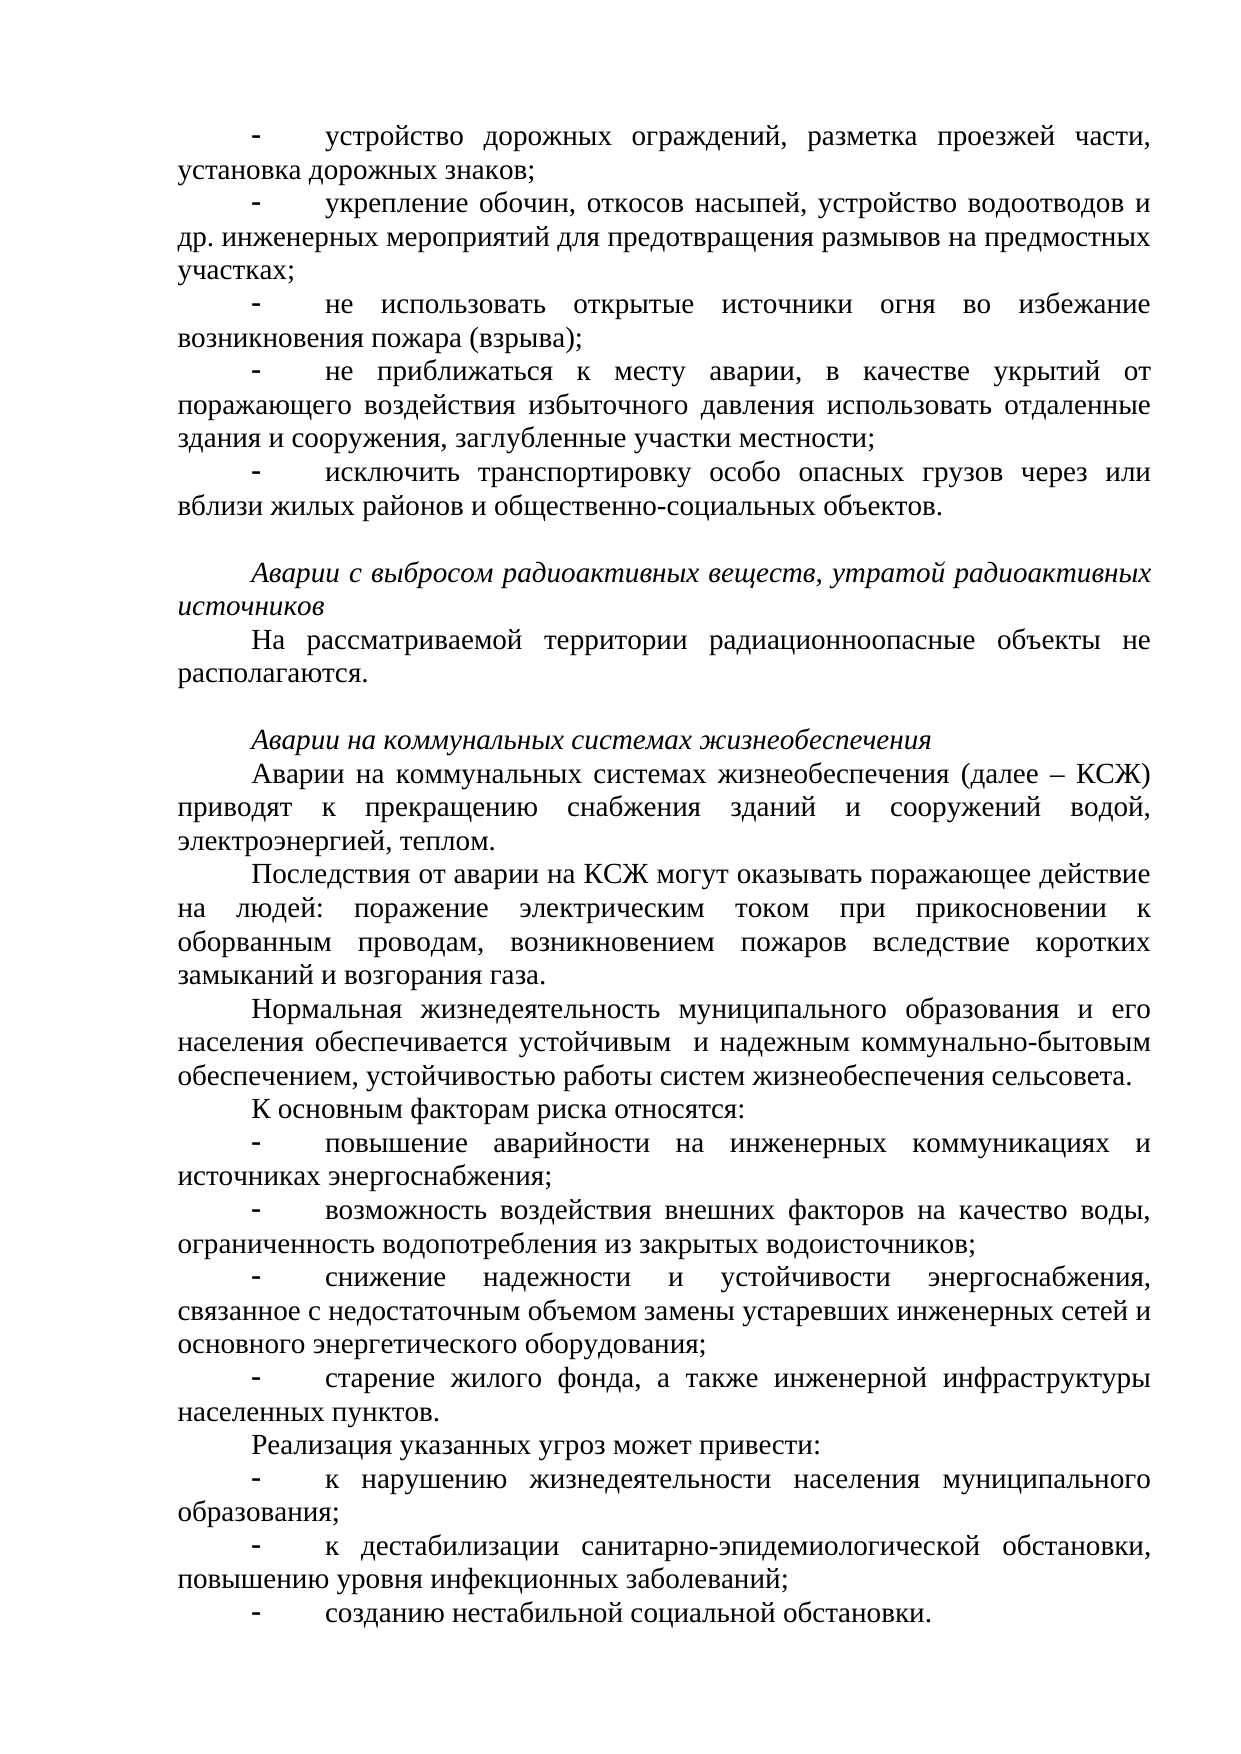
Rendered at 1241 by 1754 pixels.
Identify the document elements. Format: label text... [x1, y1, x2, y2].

text К основным факторам риска относятся: [177, 1091, 1152, 1125]
list к нарушению жизнедеятельности населения муниципального образования; [177, 1461, 1152, 1528]
list укрепление обочин, откосов насыпей, устройство водоотводов и др. инженерных мероприятий для предотвращения размывов на предмостных участках; [177, 185, 1152, 286]
list исключить транспортировку особо опасных грузов через или вблизи жилых районов и общественно-социальных объектов. [177, 454, 1152, 521]
text Аварии на коммунальных системах жизнеобеспечения [177, 722, 1152, 756]
list к дестабилизации санитарно-эпидемиологической обстановки, повышению уровня инфекционных заболеваний; [177, 1528, 1152, 1595]
list устройство дорожных ограждений, разметка проезжей части, установка дорожных знаков; [177, 118, 1152, 185]
list повышение аварийности на инженерных коммуникациях и источниках энергоснабжения; [177, 1125, 1152, 1192]
list снижение надежности и устойчивости энергоснабжения, связанное с недостаточным объемом замены устаревших инженерных сетей и основного энергетического оборудования; [177, 1259, 1152, 1360]
list возможность воздействия внешних факторов на качество воды, ограниченность водопотребления из закрытых водоисточников; [177, 1192, 1152, 1259]
list не использовать открытые источники огня во избежание возникновения пожара (взрыва); [177, 286, 1152, 353]
text Нормальная жизнедеятельность муниципального образования и его населения обеспечивается устойчивым и надежным коммунально-бытовым обеспечением, устойчивостью работы систем жизнеобеспечения сельсовета. [177, 991, 1152, 1091]
list старение жилого фонда, а также инженерной инфраструктуры населенных пунктов. [177, 1360, 1152, 1427]
text Аварии с выбросом радиоактивных веществ, утратой радиоактивных источников [177, 555, 1152, 622]
list не приближаться к месту аварии, в качестве укрытий от поражающего воздействия избыточного давления использовать отдаленные здания и сооружения, заглубленные участки местности; [177, 353, 1152, 454]
text Аварии на коммунальных системах жизнеобеспечения (далее – КСЖ) приводят к прекращению снабжения зданий и сооружений водой, электроэнергией, теплом. [177, 756, 1152, 857]
text На рассматриваемой территории радиационноопасные объекты не располагаются. [177, 622, 1152, 689]
text Реализация указанных угроз может привести: [177, 1427, 1152, 1461]
list созданию нестабильной социальной обстановки. [177, 1595, 1152, 1629]
text Последствия от аварии на КСЖ могут оказывать поражающее действие на людей: поражение электрическим током при прикосновении к оборванным проводам, возникновением пожаров вследствие коротких замыканий и возгорания газа. [177, 857, 1152, 991]
